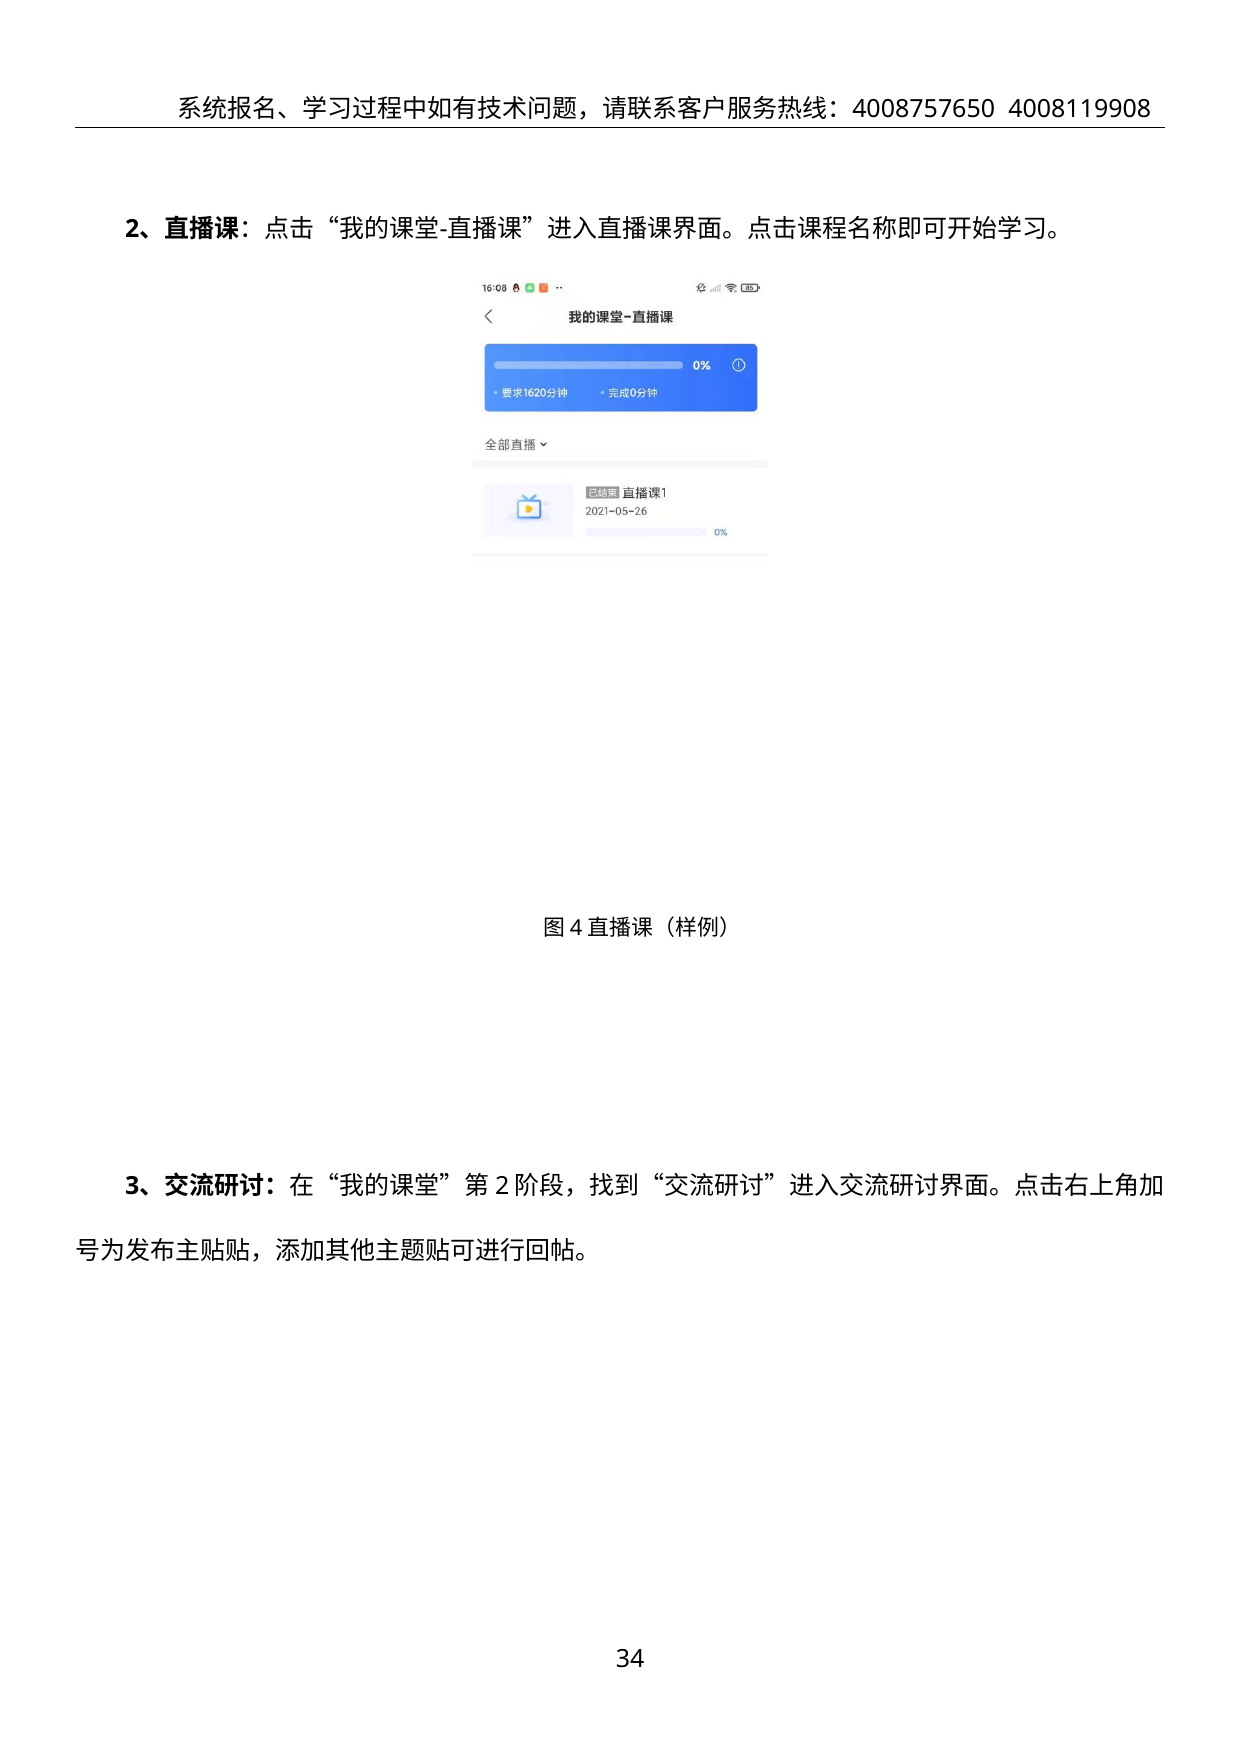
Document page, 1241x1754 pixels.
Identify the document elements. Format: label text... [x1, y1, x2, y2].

picture [472, 277, 769, 870]
text 2、直播课：点击“我的课堂-直播课”进入直播课界面。点击课程名称即可开始学习。 [75, 194, 1165, 259]
text 图4 直播课（样例） [75, 910, 1165, 942]
text 3、交流研讨：在“我的课堂”第2阶段，找到“交流研讨”进入交流研讨界面。点击右上角加号为发布主贴贴，添加其他主题贴可进行回帖。 [75, 1151, 1165, 1281]
